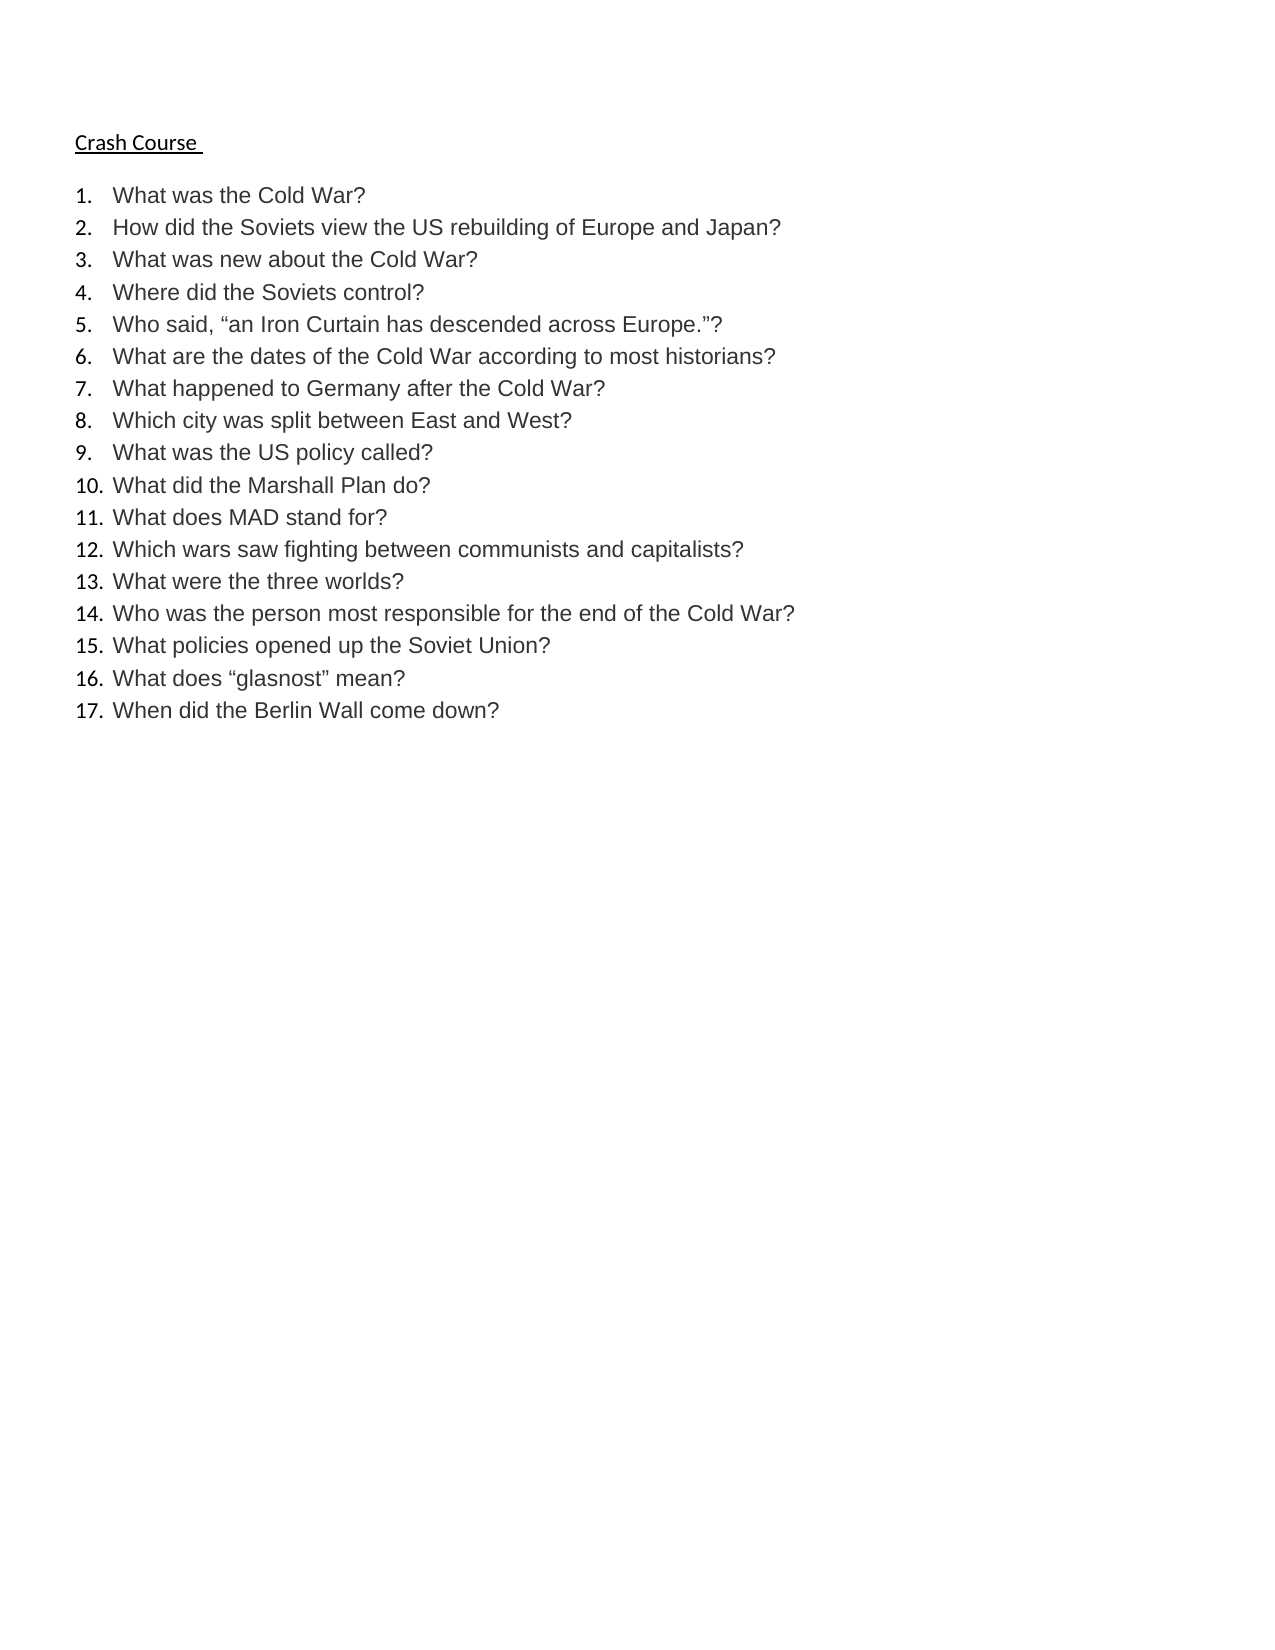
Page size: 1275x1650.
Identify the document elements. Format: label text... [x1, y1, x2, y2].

list Which wars saw fighting between communists and capitalists? [75, 535, 1200, 563]
list Which city was split between East and West? [75, 406, 1200, 434]
list What does “glasnost” mean? [75, 664, 1200, 692]
list Who said, “an Iron Curtain has descended across Europe.”? [75, 310, 1200, 338]
text Crash Course [75, 128, 1200, 156]
list What are the dates of the Cold War according to most historians? [75, 342, 1200, 370]
list What did the Marshall Plan do? [75, 471, 1200, 499]
list What were the three worlds? [75, 567, 1200, 595]
list What happened to Germany after the Cold War? [75, 374, 1200, 402]
list What was the Cold War? [75, 181, 1200, 209]
list Where did the Soviets control? [75, 278, 1200, 306]
list What was the US policy called? [75, 438, 1200, 467]
list What policies opened up the Soviet Union? [75, 632, 1200, 660]
list When did the Berlin Wall come down? [75, 696, 1200, 724]
list What was new about the Cold War? [75, 245, 1200, 273]
list How did the Soviets view the US rebuilding of Europe and Japan? [75, 213, 1200, 241]
list What does MAD stand for? [75, 503, 1200, 531]
list Who was the person most responsible for the end of the Cold War? [75, 599, 1200, 627]
